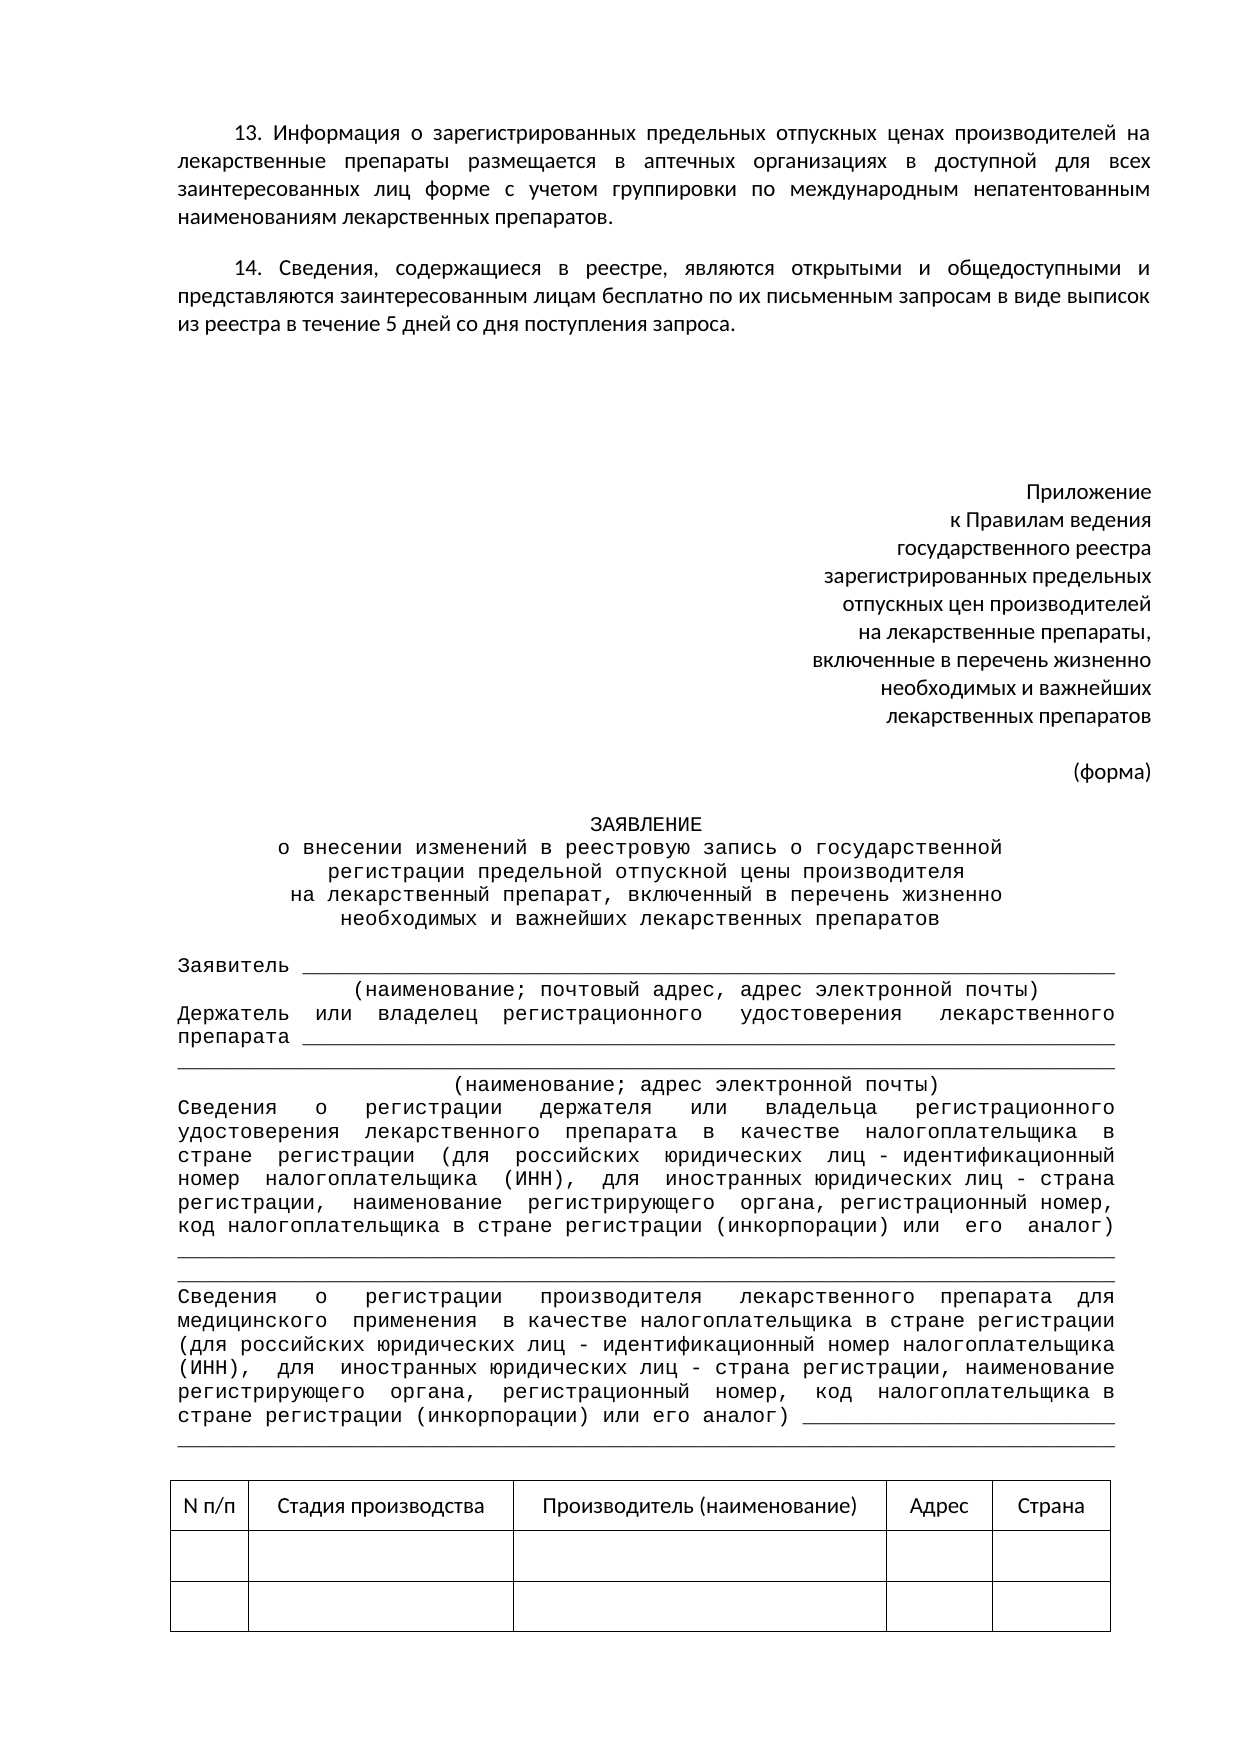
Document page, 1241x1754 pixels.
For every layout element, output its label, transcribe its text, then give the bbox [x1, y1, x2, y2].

text Приложение [177, 477, 1152, 505]
text ___________________________________________________________________________ [177, 1428, 1152, 1452]
text регистрации, наименование регистрирующего органа, регистрационный номер, [177, 1192, 1152, 1216]
table_header Производитель (наименование) [514, 1481, 886, 1530]
table_header Стадия производства [249, 1481, 513, 1530]
text государственного реестра [177, 533, 1152, 561]
table_cell [249, 1531, 513, 1581]
text препарата _________________________________________________________________ [177, 1026, 1152, 1050]
text необходимых и важнейших [177, 673, 1152, 701]
text Сведения о регистрации производителя лекарственного препарата для [177, 1286, 1152, 1310]
text удостоверения лекарственного препарата в качестве налогоплательщика в [177, 1121, 1152, 1144]
text 13. Информация о зарегистрированных предельных отпускных ценах производителей на лекарственные препараты размещается в аптечных организациях в доступной для всех заинтересованных лиц форме с учетом группировки по международным непатентованным наименованиям лекарственных препаратов. [177, 118, 1152, 230]
text Заявитель _________________________________________________________________ [177, 955, 1152, 979]
text зарегистрированных предельных [177, 561, 1152, 589]
text лекарственных препаратов [177, 701, 1152, 729]
text о внесении изменений в реестровую запись о государственной [177, 837, 1152, 861]
text ___________________________________________________________________________ [177, 1239, 1152, 1263]
text на лекарственный препарат, включенный в перечень жизненно [177, 884, 1152, 908]
text ЗАЯВЛЕНИЕ [177, 813, 1152, 837]
text ___________________________________________________________________________ [177, 1050, 1152, 1074]
text (для российских юридических лиц - идентификационный номер налогоплательщика [177, 1334, 1152, 1357]
table_cell [887, 1531, 992, 1581]
text (наименование; адрес электронной почты) [177, 1074, 1152, 1097]
table_header Адрес [887, 1481, 992, 1530]
text к Правилам ведения [177, 505, 1152, 533]
text Сведения о регистрации держателя или владельца регистрационного [177, 1097, 1152, 1121]
table_cell [249, 1582, 513, 1631]
table_cell [514, 1531, 886, 1581]
text 14. Сведения, содержащиеся в реестре, являются открытыми и общедоступными и представляются заинтересованным лицам бесплатно по их письменным запросам в виде выписок из реестра в течение 5 дней со дня поступления запроса. [177, 253, 1152, 337]
text Держатель или владелец регистрационного удостоверения лекарственного [177, 1003, 1152, 1026]
table_cell [993, 1531, 1110, 1581]
text необходимых и важнейших лекарственных препаратов [177, 908, 1152, 932]
table_cell [993, 1582, 1110, 1631]
table_header N п/п [171, 1481, 248, 1530]
text на лекарственные препараты, [177, 617, 1152, 645]
text код налогоплательщика в стране регистрации (инкорпорации) или его аналог) [177, 1216, 1152, 1239]
text стране регистрации (инкорпорации) или его аналог) _________________________ [177, 1405, 1152, 1428]
table_cell [171, 1582, 248, 1631]
text (форма) [177, 757, 1152, 786]
table_cell [514, 1582, 886, 1631]
text регистрирующего органа, регистрационный номер, код налогоплательщика в [177, 1381, 1152, 1405]
table_cell [887, 1582, 992, 1631]
text регистрации предельной отпускной цены производителя [177, 861, 1152, 884]
text (наименование; почтовый адрес, адрес электронной почты) [177, 979, 1152, 1003]
table_cell [171, 1531, 248, 1581]
text (ИНН), для иностранных юридических лиц - страна регистрации, наименование [177, 1357, 1152, 1381]
table_header Страна [993, 1481, 1110, 1530]
text ___________________________________________________________________________ [177, 1263, 1152, 1286]
text стране регистрации (для российских юридических лиц - идентификационный [177, 1144, 1152, 1168]
text медицинского применения в качестве налогоплательщика в стране регистрации [177, 1310, 1152, 1334]
text отпускных цен производителей [177, 589, 1152, 617]
text номер налогоплательщика (ИНН), для иностранных юридических лиц - страна [177, 1168, 1152, 1192]
text включенные в перечень жизненно [177, 645, 1152, 673]
